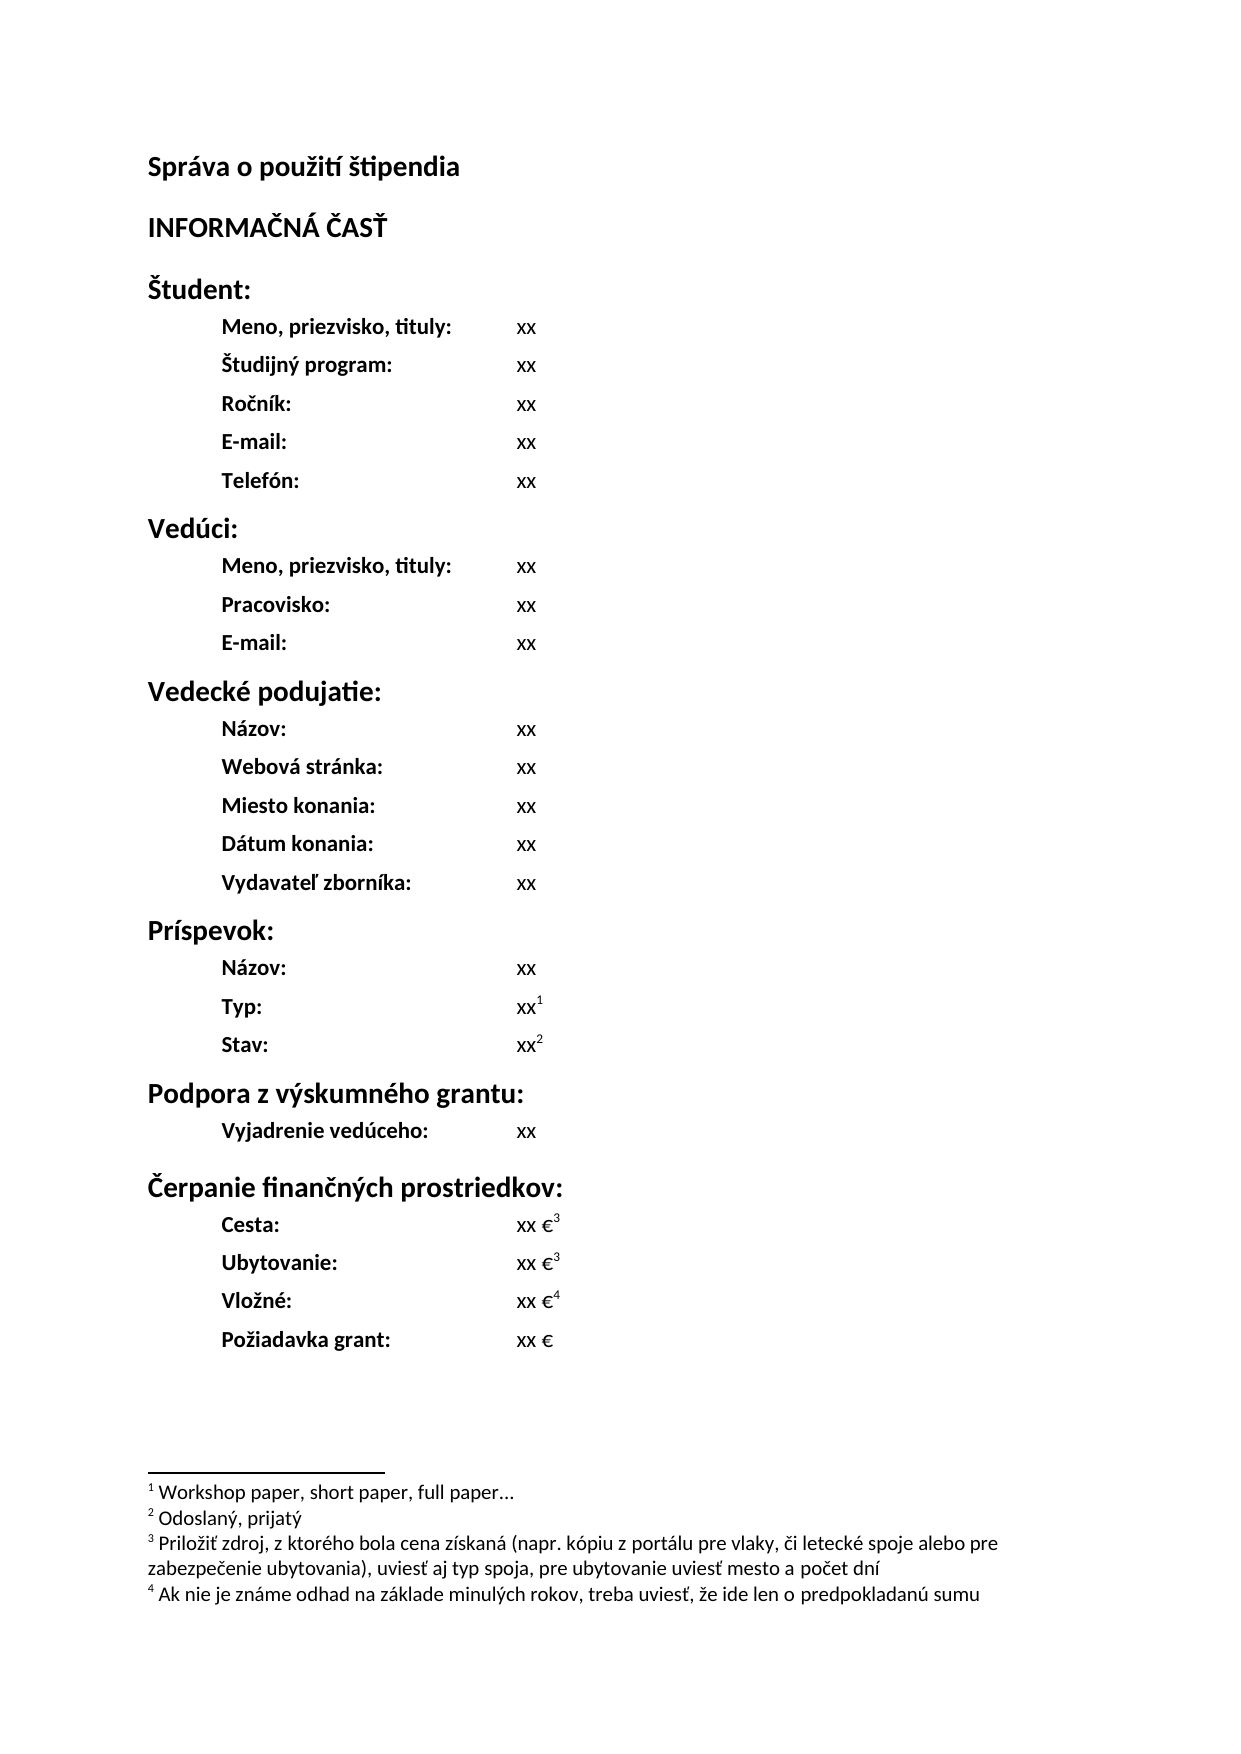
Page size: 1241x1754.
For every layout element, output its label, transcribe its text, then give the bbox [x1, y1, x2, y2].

text Miesto konania: xx [221, 791, 1093, 819]
text Požiadavka grant: xx € [221, 1325, 1093, 1353]
text Názov: xx [221, 953, 1093, 981]
text Vedúci: [148, 511, 1093, 546]
text Typ: xx [221, 992, 1093, 1020]
text Príspevok: [148, 912, 1093, 948]
text Vydavateľ zborníka: xx [221, 868, 1093, 896]
text Názov: xx [221, 714, 1093, 742]
text E-mail: xx [221, 427, 1093, 455]
text Vyjadrenie vedúceho: xx [221, 1116, 1093, 1144]
text Meno, priezvisko, tituly: xx [221, 312, 1093, 340]
text Dátum konania: xx [221, 829, 1093, 857]
text Webová stránka: xx [221, 752, 1093, 780]
text Podpora z výskumného grantu: [148, 1075, 1093, 1111]
text E-mail: xx [221, 628, 1093, 656]
text Správa o použití štipendia [148, 148, 1093, 183]
text Pracovisko: xx [221, 590, 1093, 618]
text Čerpanie finančných prostriedkov: [148, 1169, 1093, 1204]
text INFORMAČNÁ ČASŤ [148, 209, 1093, 245]
text Študent: [148, 271, 1093, 307]
text Vedecké podujatie: [148, 673, 1093, 709]
text Stav: xx [221, 1030, 1093, 1058]
text Telefón: xx [221, 466, 1093, 494]
text Ročník: xx [221, 389, 1093, 417]
text Študijný program: xx [221, 351, 1093, 378]
text Meno, priezvisko, tituly: xx [221, 551, 1093, 579]
text Cesta: xx € [221, 1210, 1093, 1238]
text Ubytovanie: xx €3 [221, 1248, 1093, 1276]
text Vložné: xx € [221, 1287, 1093, 1315]
